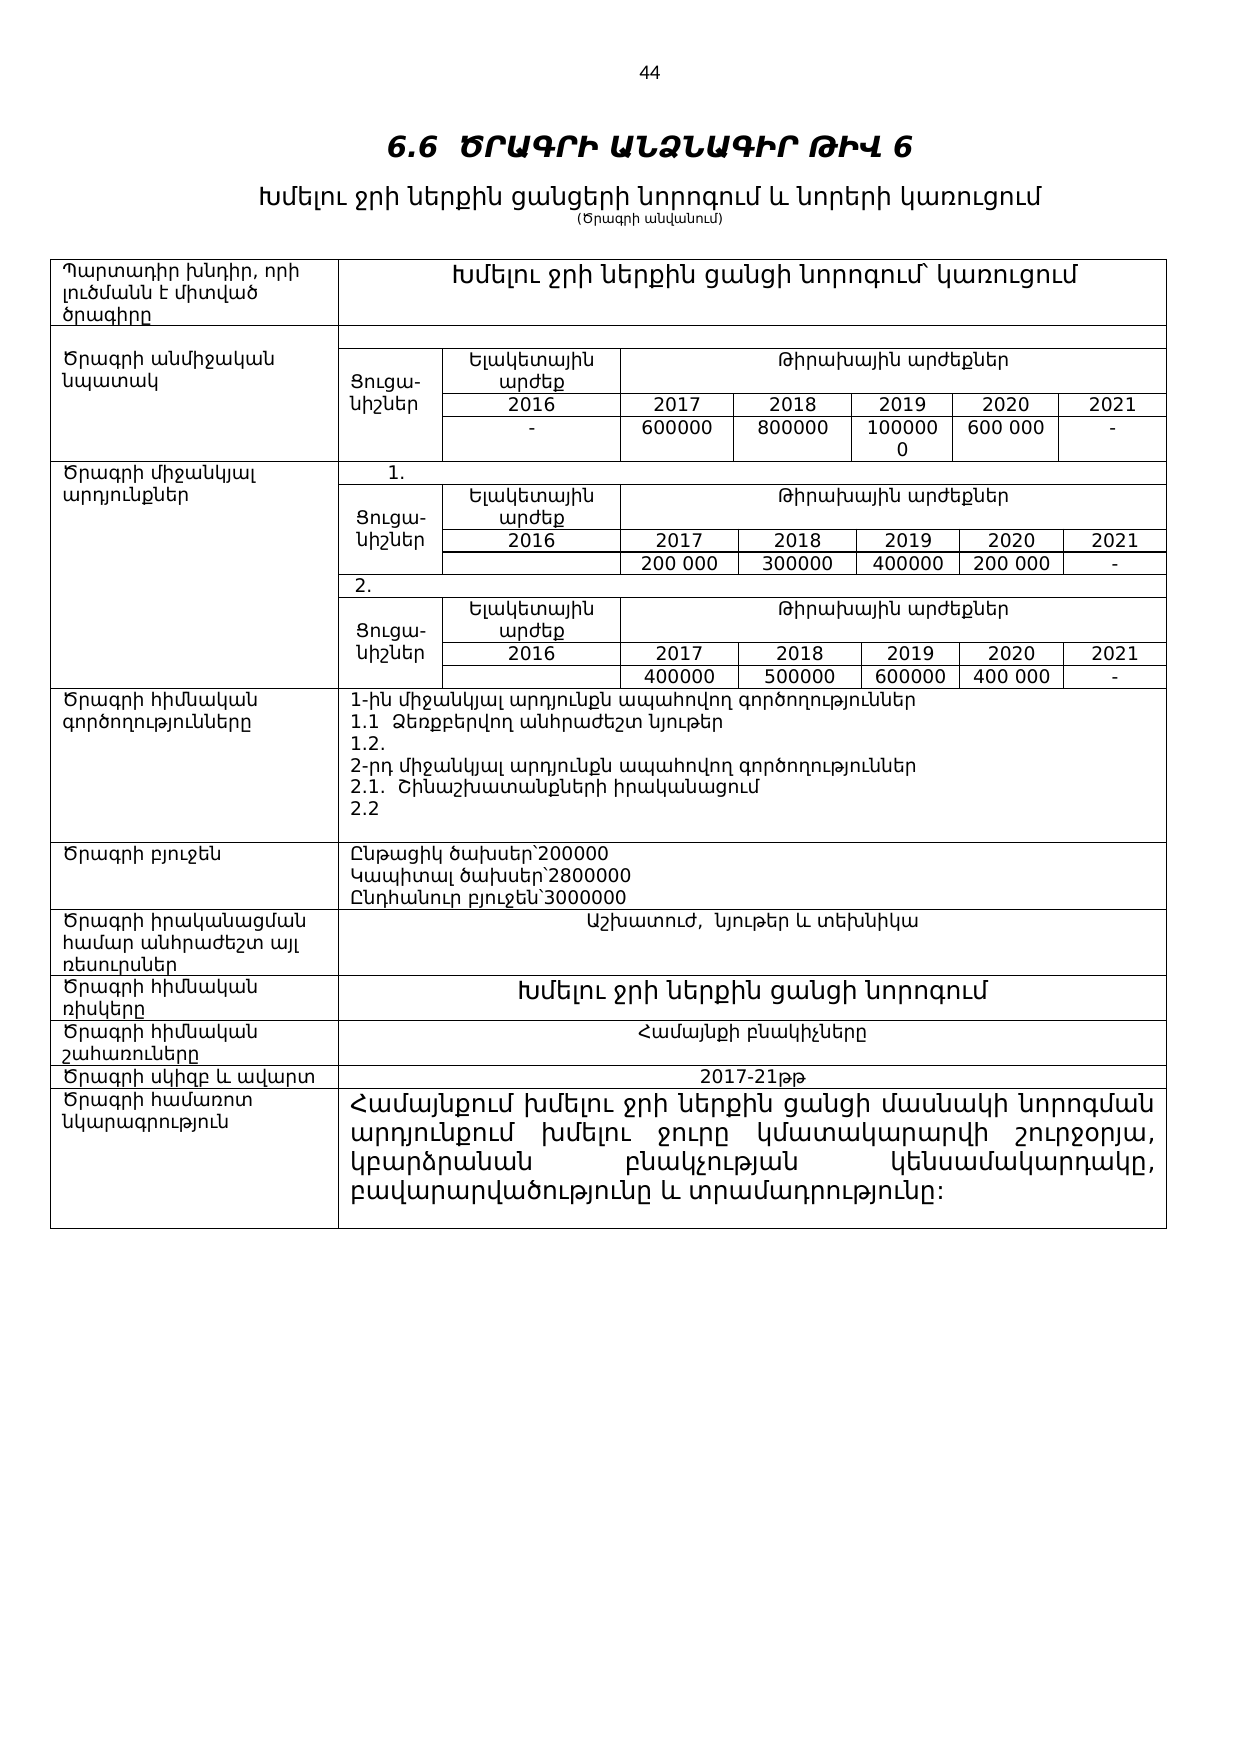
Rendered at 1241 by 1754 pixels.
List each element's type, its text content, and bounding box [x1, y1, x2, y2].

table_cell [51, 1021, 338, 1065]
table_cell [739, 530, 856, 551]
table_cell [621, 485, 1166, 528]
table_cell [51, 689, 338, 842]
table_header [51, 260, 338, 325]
text (Ծրագրի անվանում) [103, 211, 1196, 238]
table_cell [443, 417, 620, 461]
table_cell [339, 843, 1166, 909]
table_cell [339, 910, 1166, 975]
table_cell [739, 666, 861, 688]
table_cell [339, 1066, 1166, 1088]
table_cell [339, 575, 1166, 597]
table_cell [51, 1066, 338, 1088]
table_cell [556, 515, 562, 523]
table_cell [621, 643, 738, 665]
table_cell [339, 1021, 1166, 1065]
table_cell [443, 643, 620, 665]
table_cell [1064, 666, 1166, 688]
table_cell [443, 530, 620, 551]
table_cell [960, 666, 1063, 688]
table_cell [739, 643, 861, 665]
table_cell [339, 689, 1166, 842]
text Խմելու ջրի ներքին ցանցերի նորոգում և նորերի կառուցում [103, 182, 1196, 211]
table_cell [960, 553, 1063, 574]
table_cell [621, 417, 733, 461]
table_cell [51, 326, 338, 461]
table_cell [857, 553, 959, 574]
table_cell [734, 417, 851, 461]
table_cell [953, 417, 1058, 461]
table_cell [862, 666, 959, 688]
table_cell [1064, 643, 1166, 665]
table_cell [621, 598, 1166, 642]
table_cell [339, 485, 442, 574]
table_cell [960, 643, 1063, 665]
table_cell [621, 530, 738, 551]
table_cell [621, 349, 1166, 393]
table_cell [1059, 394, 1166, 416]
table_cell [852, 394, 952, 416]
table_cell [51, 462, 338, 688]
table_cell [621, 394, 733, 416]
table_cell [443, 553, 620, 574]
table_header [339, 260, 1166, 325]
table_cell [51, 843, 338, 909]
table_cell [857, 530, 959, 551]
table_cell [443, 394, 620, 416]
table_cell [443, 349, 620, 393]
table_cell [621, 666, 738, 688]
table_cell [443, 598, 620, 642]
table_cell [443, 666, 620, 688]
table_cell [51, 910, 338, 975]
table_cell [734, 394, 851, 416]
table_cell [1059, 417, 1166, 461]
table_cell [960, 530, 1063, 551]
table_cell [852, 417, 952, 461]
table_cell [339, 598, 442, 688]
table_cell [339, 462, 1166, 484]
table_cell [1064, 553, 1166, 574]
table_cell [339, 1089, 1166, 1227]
subtitle 6.6 ԾՐԱԳՐԻ ԱՆՁՆԱԳԻՐ ԹԻՎ 6 [103, 131, 1196, 164]
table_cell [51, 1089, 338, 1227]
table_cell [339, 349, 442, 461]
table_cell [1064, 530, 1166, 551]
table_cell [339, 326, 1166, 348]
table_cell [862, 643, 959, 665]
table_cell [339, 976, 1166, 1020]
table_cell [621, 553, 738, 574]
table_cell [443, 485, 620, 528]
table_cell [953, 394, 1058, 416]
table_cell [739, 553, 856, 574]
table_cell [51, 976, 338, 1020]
